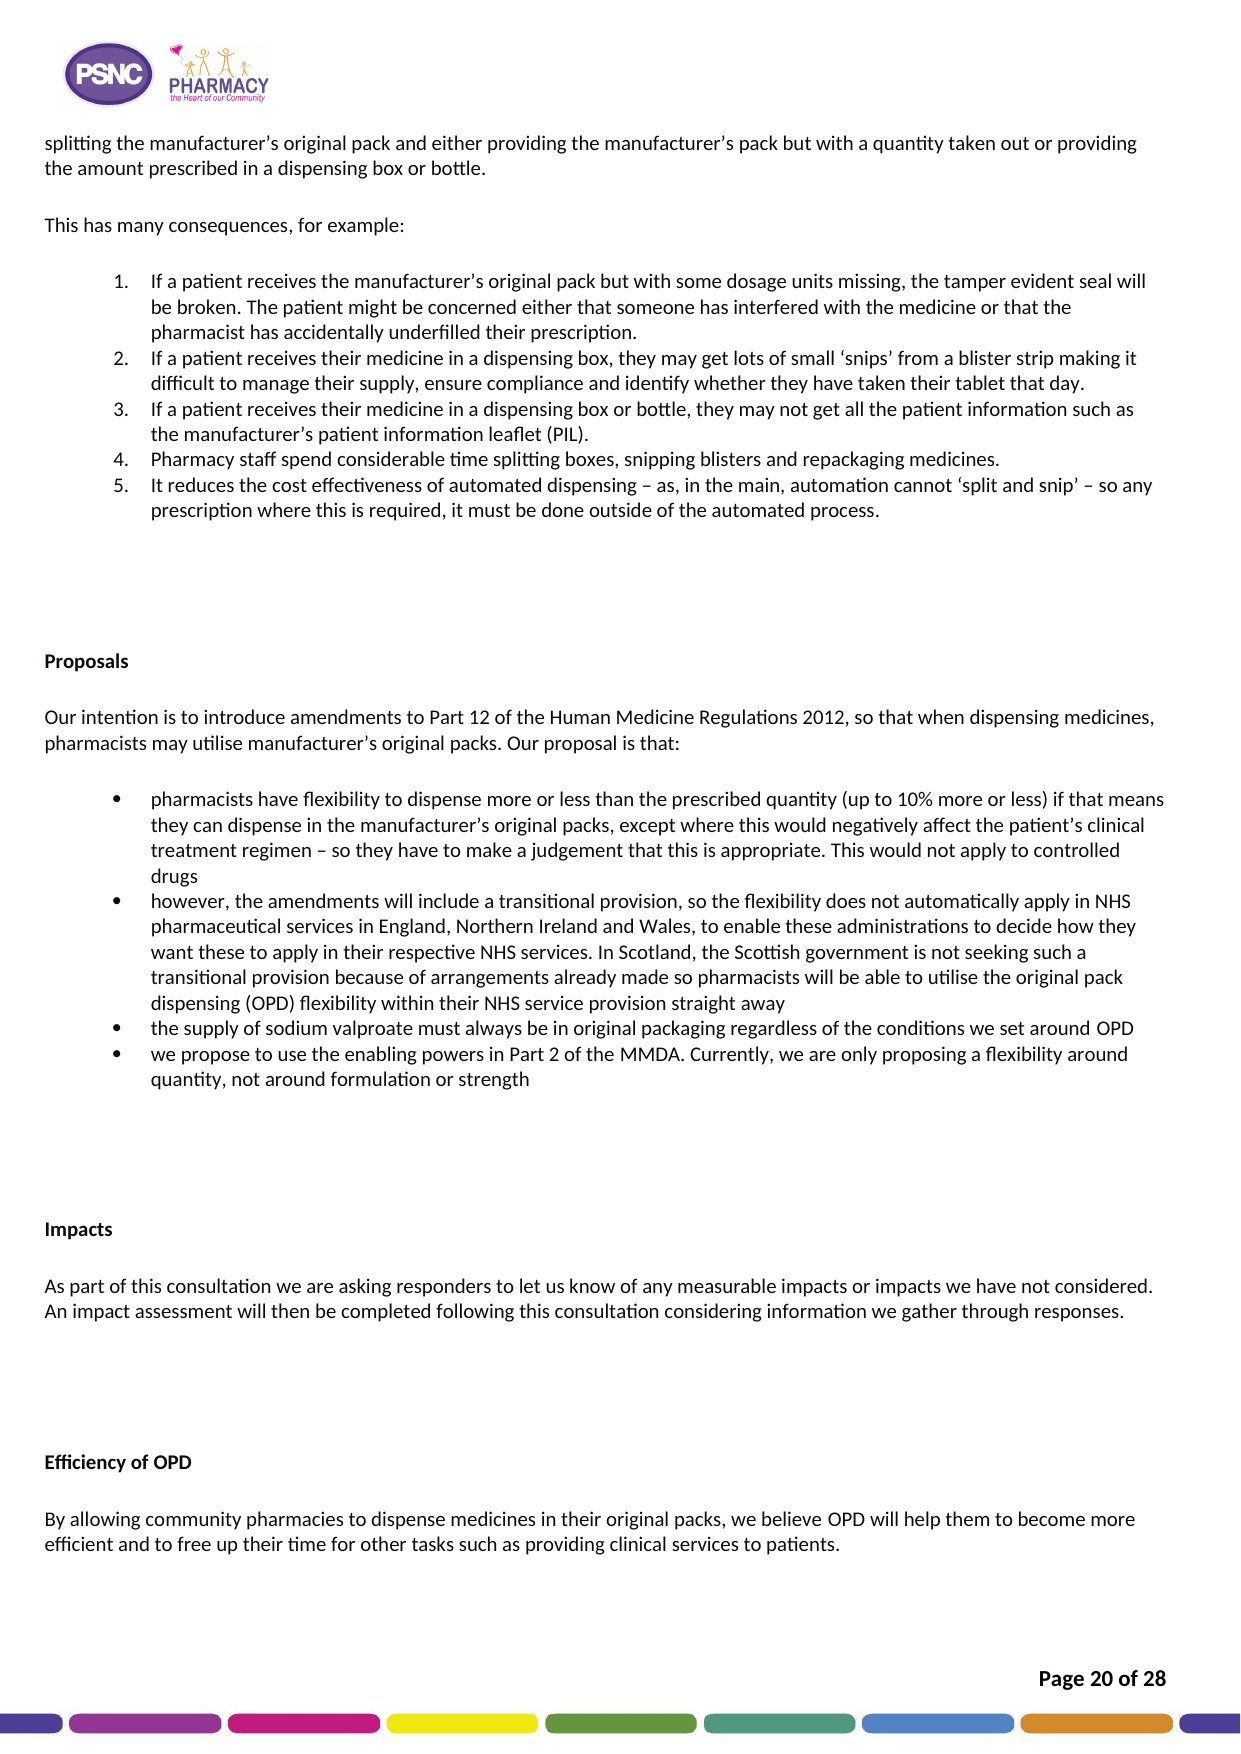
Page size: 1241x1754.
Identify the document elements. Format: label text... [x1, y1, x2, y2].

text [44, 130, 1167, 181]
list pharmacists have flexibility to dispense more or less than the prescribed quantity (up to 10% more or less) if that means they can dispense in the manufacturer’s original packs, except where this would negatively affect the patient’s clinical treatment regimen – so they have to make a judgement that this is appropriate. This would not apply to controlled drugs [113, 787, 1167, 888]
text By allowing community pharmacies to dispense medicines in their original packs, we believe OPD will help them to become more efficient and to free up their time for other tasks such as providing clinical services to patients. [44, 1506, 1167, 1557]
text Efficiency of OPD [44, 1449, 1167, 1474]
text Proposals [44, 648, 1167, 673]
text Our intention is to introduce amendments to Part 12 of the Human Medicine Regulations 2012, so that when dispensing medicines, pharmacists may utilise manufacturer’s original packs. Our proposal is that: [44, 704, 1167, 755]
text As part of this consultation we are asking responders to let us know of any measurable impacts or impacts we have not considered. An impact assessment will then be completed following this consultation considering information we gather through responses. [44, 1273, 1167, 1324]
list Pharmacy staff spend considerable time splitting boxes, snipping blisters and repackaging medicines. [113, 447, 1167, 472]
picture [59, 39, 158, 111]
list the supply of sodium valproate must always be in original packaging regardless of the conditions we set around OPD [113, 1015, 1167, 1041]
text This has many consequences, for example: [44, 212, 1167, 237]
list however, the amendments will include a transitional provision, so the flexibility does not automatically apply in NHS pharmaceutical services in England, Northern Ireland and Wales, to enable these administrations to decide how they want these to apply in their respective NHS services. In Scotland, the Scottish government is not seeking such a transitional provision because of arrangements already made so pharmacists will be able to utilise the original pack dispensing (OPD) flexibility within their NHS service provision straight away [113, 888, 1167, 1015]
list It reduces the cost effectiveness of automated dispensing – as, in the main, automation cannot ‘split and snip’ – so any prescription where this is required, it must be done outside of the automated process. [113, 472, 1167, 523]
list If a patient receives their medicine in a dispensing box or bottle, they may not get all the patient information such as the manufacturer’s patient information leaflet (PIL). [113, 396, 1167, 447]
list If a patient receives the manufacturer’s original pack but with some dosage units missing, the tamper evident seal will be broken. The patient might be concerned either that someone has interfered with the medicine or that the pharmacist has accidentally underfilled their prescription. [113, 269, 1167, 345]
picture [163, 42, 272, 106]
list If a patient receives their medicine in a dispensing box, they may get lots of small ‘snips’ from a blister strip making it difficult to manage their supply, ensure compliance and identify whether they have taken their tablet that day. [113, 345, 1167, 396]
picture [0, 1707, 1241, 1740]
list we propose to use the enabling powers in Part 2 of the MMDA. Currently, we are only proposing a flexibility around quantity, not around formulation or strength [113, 1041, 1167, 1092]
text Impacts [44, 1217, 1167, 1242]
